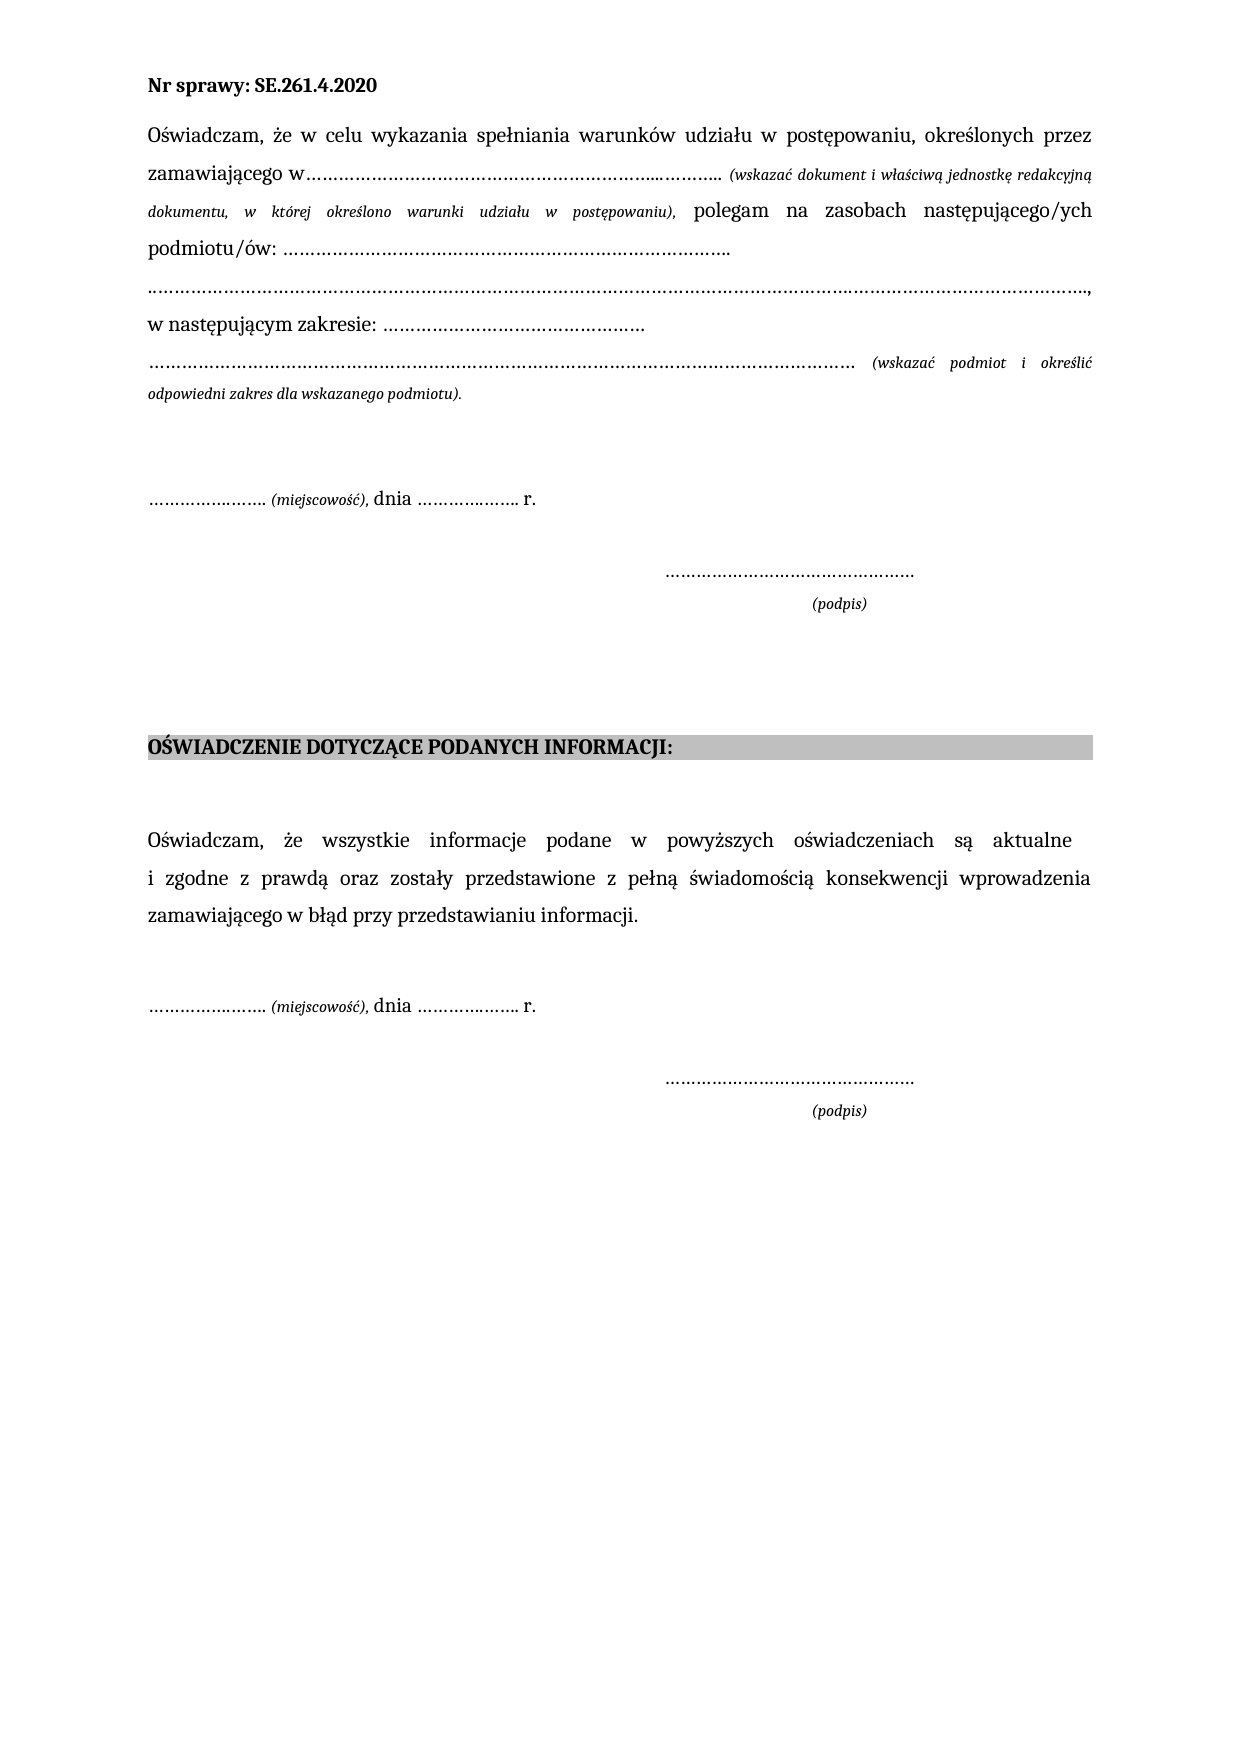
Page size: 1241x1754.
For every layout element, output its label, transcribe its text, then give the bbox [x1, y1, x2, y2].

text (podpis) [738, 594, 1093, 613]
text …………….……. (miejscowość), dnia ………….……. r. [148, 993, 1093, 1017]
text ………………………………………… [148, 1065, 1093, 1089]
text …………….……. (miejscowość), dnia ………….……. r. [148, 487, 1093, 511]
text (podpis) [738, 1101, 1093, 1120]
text Oświadczam, że wszystkie informacje podane w powyższych oświadczeniach są aktualne i zgodne z prawdą oraz zostały przedstawione z pełną świadomością konsekwencji wprowadzenia zamawiającego w błąd przy przedstawianiu informacji. [148, 827, 1093, 928]
text OŚWIADCZENIE DOTYCZĄCE PODANYCH INFORMACJI: [148, 735, 1093, 760]
text Oświadczam, że w celu wykazania spełniania warunków udziału w postępowaniu, określonych przez zamawiającego w………………………………………………………...……….. (wskazać dokument i właściwą jednostkę redakcyjną dokumentu, w której określono warunki udziału w postępowaniu), polegam na zasobach następującego/ych podmiotu/ów: ………………………………………………………………………. [148, 122, 1093, 261]
text ………………………………………… [148, 558, 1093, 582]
text ..……………………………………………………………………………………………………………….……………………………………., w następującym zakresie: ………………………………………… [148, 274, 1093, 337]
text ………………………………………………………………………………………………………………… (wskazać podmiot i określić odpowiedni zakres dla wskazanego podmiotu). [148, 349, 1093, 403]
